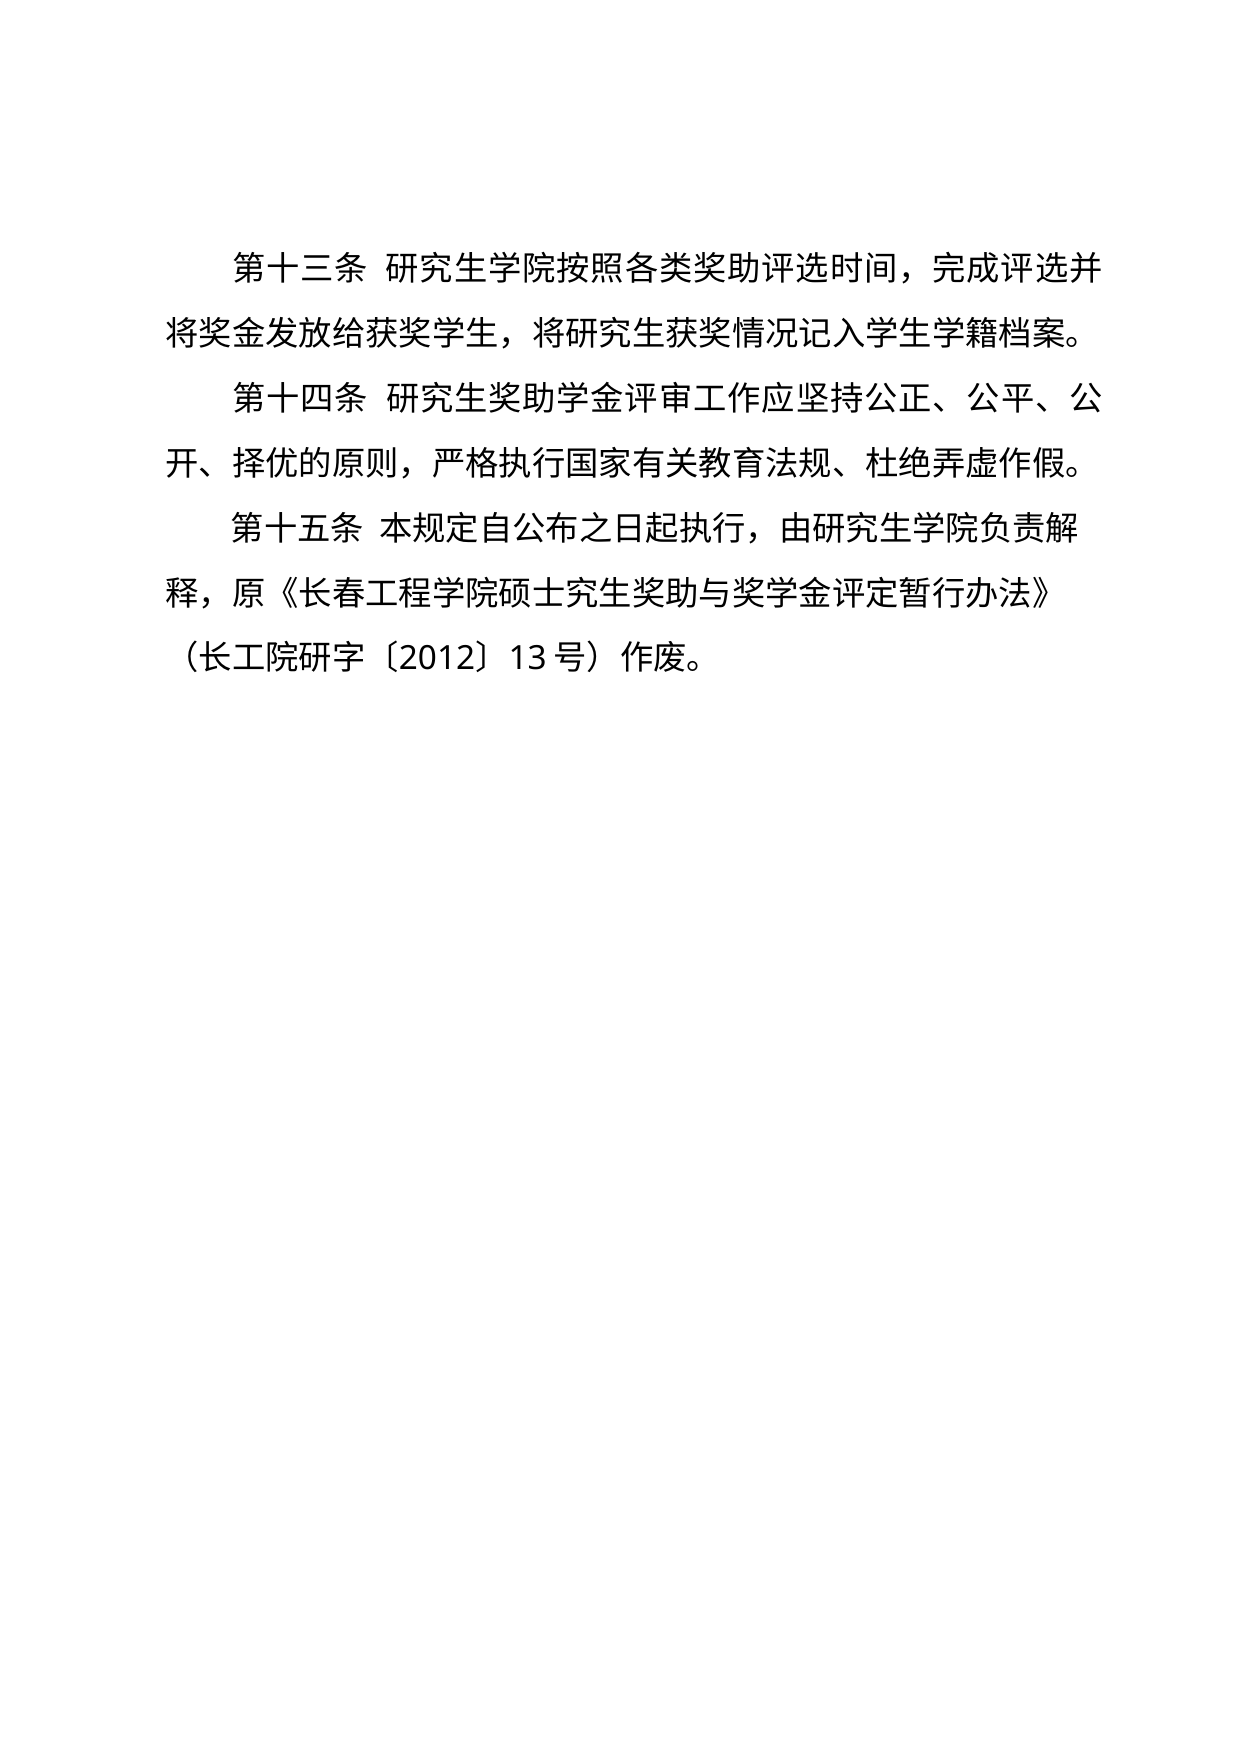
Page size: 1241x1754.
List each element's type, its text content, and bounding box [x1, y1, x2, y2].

text 第十五条 本规定自公布之日起执行，由研究生学院负责解释，原《长春工程学院硕士究生奖助与奖学金评定暂行办法》（长工院研字〔2012〕13号）作废。 [165, 493, 1104, 688]
text 第十四条 研究生奖助学金评审工作应坚持公正、公平、公开、择优的原则，严格执行国家有关教育法规、杜绝弄虚作假。 [165, 363, 1104, 493]
text 第十三条 研究生学院按照各类奖助评选时间，完成评选并将奖金发放给获奖学生，将研究生获奖情况记入学生学籍档案。 [165, 233, 1104, 363]
